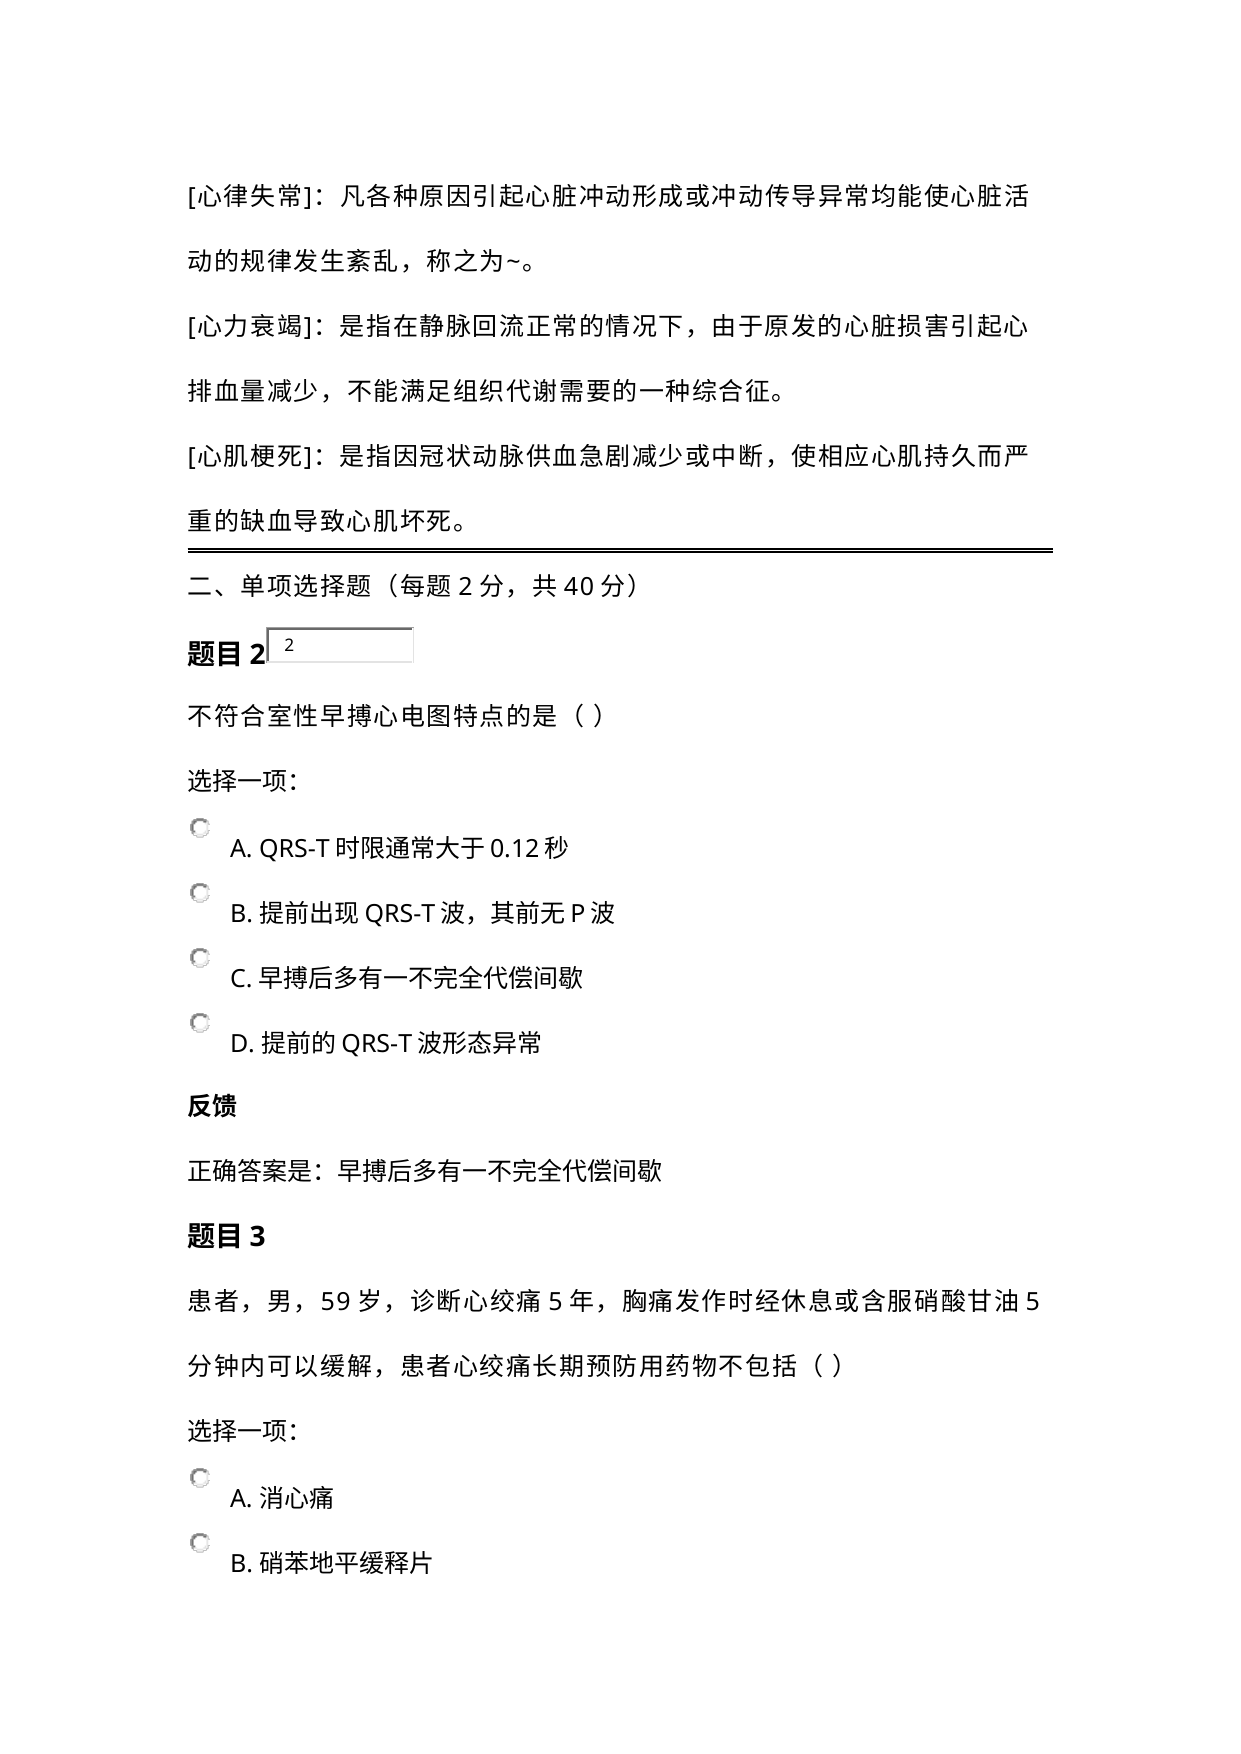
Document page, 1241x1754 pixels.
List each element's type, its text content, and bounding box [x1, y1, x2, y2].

text [心肌梗死]：是指因冠状动脉供血急剧减少或中断，使相应心肌持久而严重的缺血导致心肌坏死。 [187, 422, 1053, 548]
text [心律失常]：凡各种原因引起心脏冲动形成或冲动传导异常均能使心脏活动的规律发生紊乱，称之为~。 [187, 162, 1053, 292]
text [心力衰竭]：是指在静脉回流正常的情况下，由于原发的心脏损害引起心排血量减少，不能满足组织代谢需要的一种综合征。 [187, 292, 1053, 422]
text B. 提前出现QRS-T波，其前无P波 [187, 877, 1053, 942]
text 患者，男，59岁，诊断心绞痛5年，胸痛发作时经休息或含服硝酸甘油5分钟内可以缓解，患者心绞痛长期预防用药物不包括（ ） [187, 1267, 1053, 1397]
text D. 提前的QRS-T波形态异常 [187, 1007, 1053, 1072]
text A. 消心痛 [187, 1462, 1053, 1527]
text C. 早搏后多有一不完全代偿间歇 [187, 942, 1053, 1007]
subtitle 反馈 [187, 1072, 1053, 1137]
text 不符合室性早搏心电图特点的是（ ） [187, 682, 1053, 747]
subtitle 题目3 [187, 1202, 1053, 1267]
text 正确答案是：早搏后多有一不完全代偿间歇 [187, 1137, 1053, 1202]
text 二、单项选择题（每题2分，共40分） [187, 552, 1053, 617]
text A. QRS-T时限通常大于0.12秒 [187, 812, 1053, 877]
subtitle 题目2 [187, 617, 1053, 682]
text 选择一项： [187, 1397, 1053, 1462]
text B. 硝苯地平缓释片 [187, 1527, 1053, 1592]
text 选择一项： [187, 747, 1053, 812]
